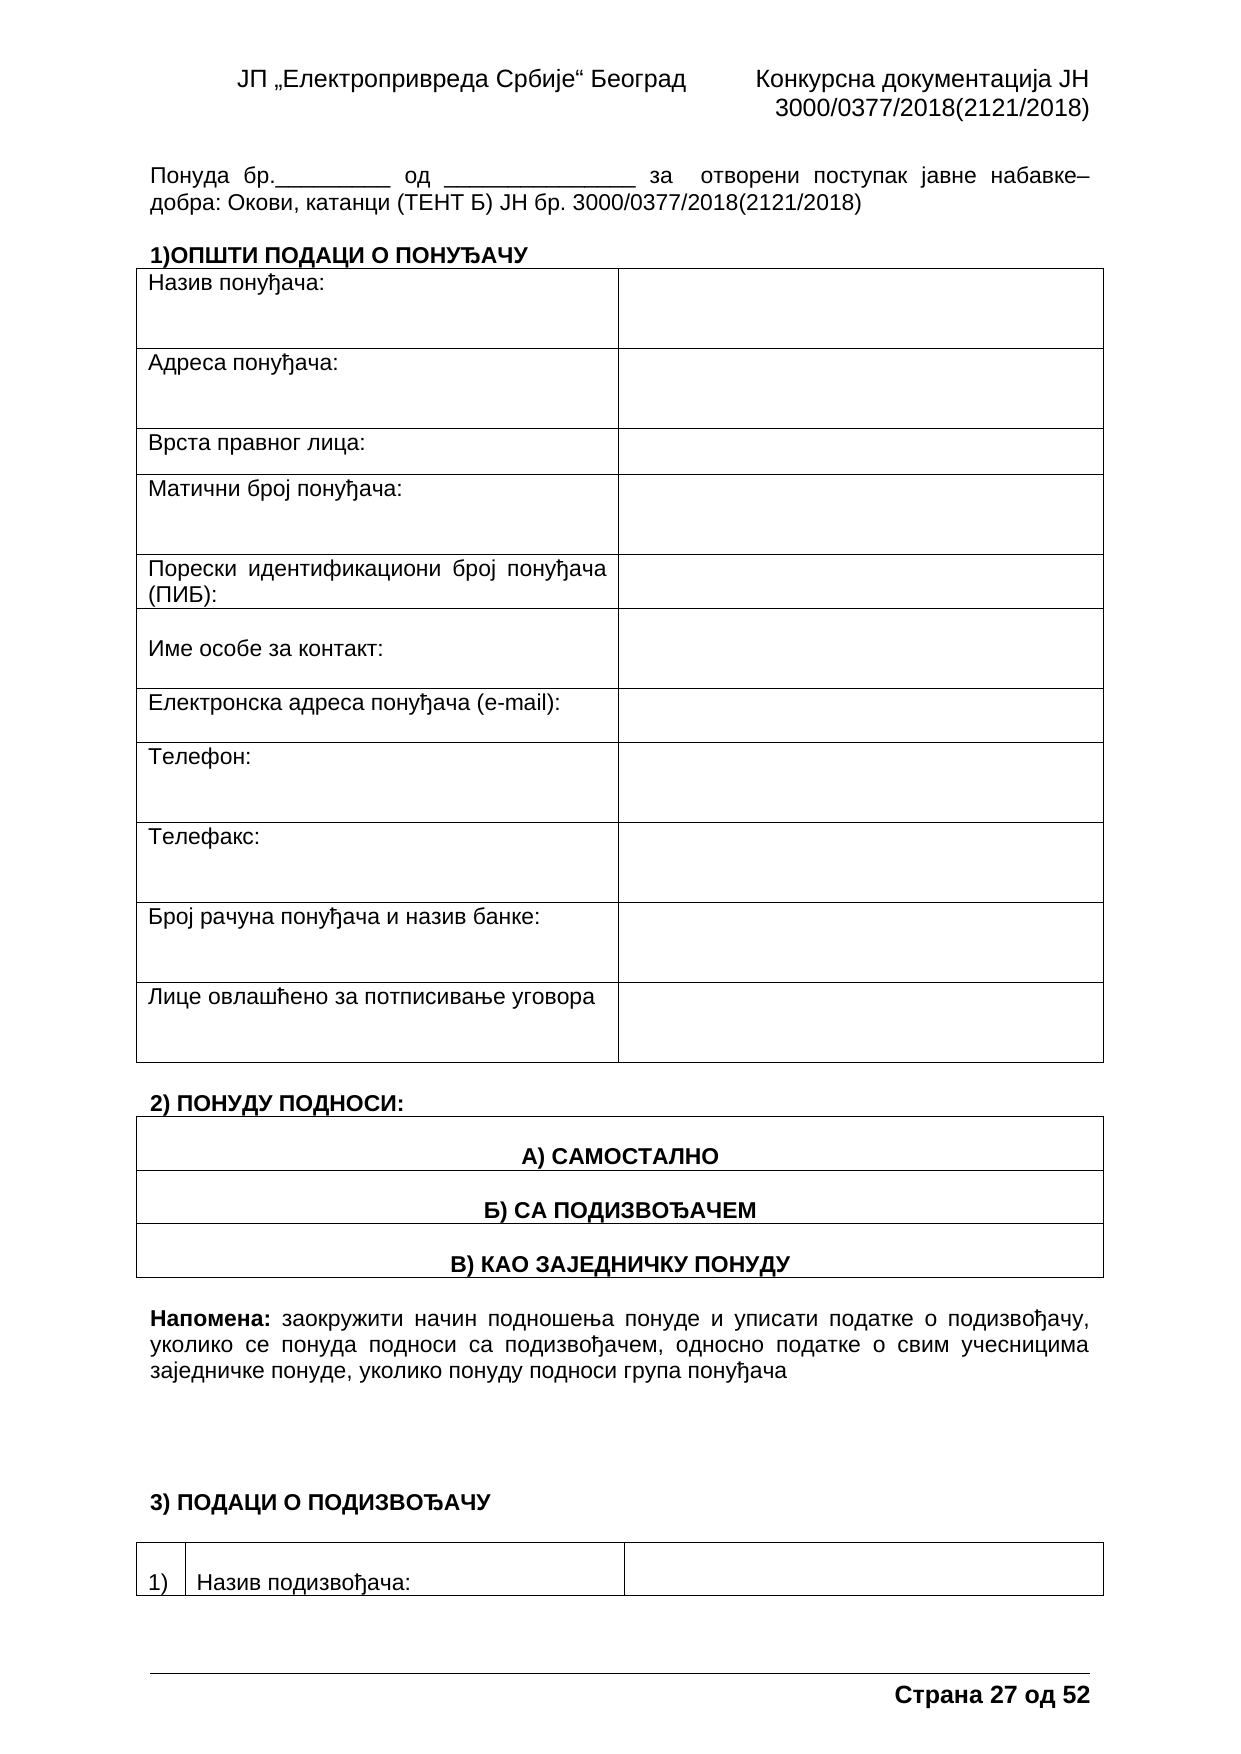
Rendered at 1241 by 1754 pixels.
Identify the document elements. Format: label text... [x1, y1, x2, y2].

text 3) ПОДАЦИ О ПОДИЗВОЂАЧУ [150, 1489, 1090, 1515]
table_cell Адреса понуђача: [137, 349, 618, 428]
table_cell Врста правног лица: [137, 429, 618, 474]
table_cell [619, 475, 1103, 554]
table_cell [619, 555, 1103, 608]
table_cell [619, 983, 1103, 1062]
table_cell В) КАО ЗАЈЕДНИЧКУ ПОНУДУ [137, 1224, 1103, 1277]
table_cell [619, 823, 1103, 902]
table_cell [619, 689, 1103, 742]
table_cell Телефон: [137, 743, 618, 822]
table_cell Електронска адреса понуђача (e-mail): [137, 689, 618, 742]
table_header [619, 269, 1103, 348]
table_cell Име особе за контакт: [137, 609, 618, 688]
table_cell Лице овлашћено за потписивање уговора [137, 983, 618, 1062]
table_cell Број рачуна понуђача и назив банке: [137, 903, 618, 982]
table_cell [619, 903, 1103, 982]
table_header Назив подизвођача: [186, 1543, 624, 1595]
text Напомена: заокружити начин подношења понуде и уписати податке о подизвођачу, уколико се понуда подноси са подизвођачем, односно податке о свим учесницима заједничке понуде, уколико понуду подноси група понуђача [150, 1304, 1090, 1383]
table_header 1) [137, 1543, 185, 1595]
table_header Назив понуђача: [137, 269, 618, 348]
table_cell Матични број понуђача: [137, 475, 618, 554]
table_cell [619, 609, 1103, 688]
table_cell [619, 349, 1103, 428]
text 2) ПОНУДУ ПОДНОСИ: [150, 1089, 1090, 1116]
table_cell Порески идентификациони број понуђача (ПИБ): [137, 555, 618, 608]
table_cell Б) СА ПОДИЗВОЂАЧЕМ [137, 1171, 1103, 1223]
table_header [625, 1543, 1103, 1595]
table_cell [619, 429, 1103, 474]
table_cell Телефакс: [137, 823, 618, 902]
text Понуда бр._________ од _______________ за отворени поступак јавне набавке– добра: Окови, катанци (ТЕНТ Б) ЈН бр. 3000/0377/2018(2121/2018) [150, 162, 1090, 215]
text 1)ОПШТИ ПОДАЦИ О ПОНУЂАЧУ [150, 242, 1090, 268]
table_header А) САМОСТАЛНО [137, 1117, 1103, 1169]
table_cell [619, 743, 1103, 822]
